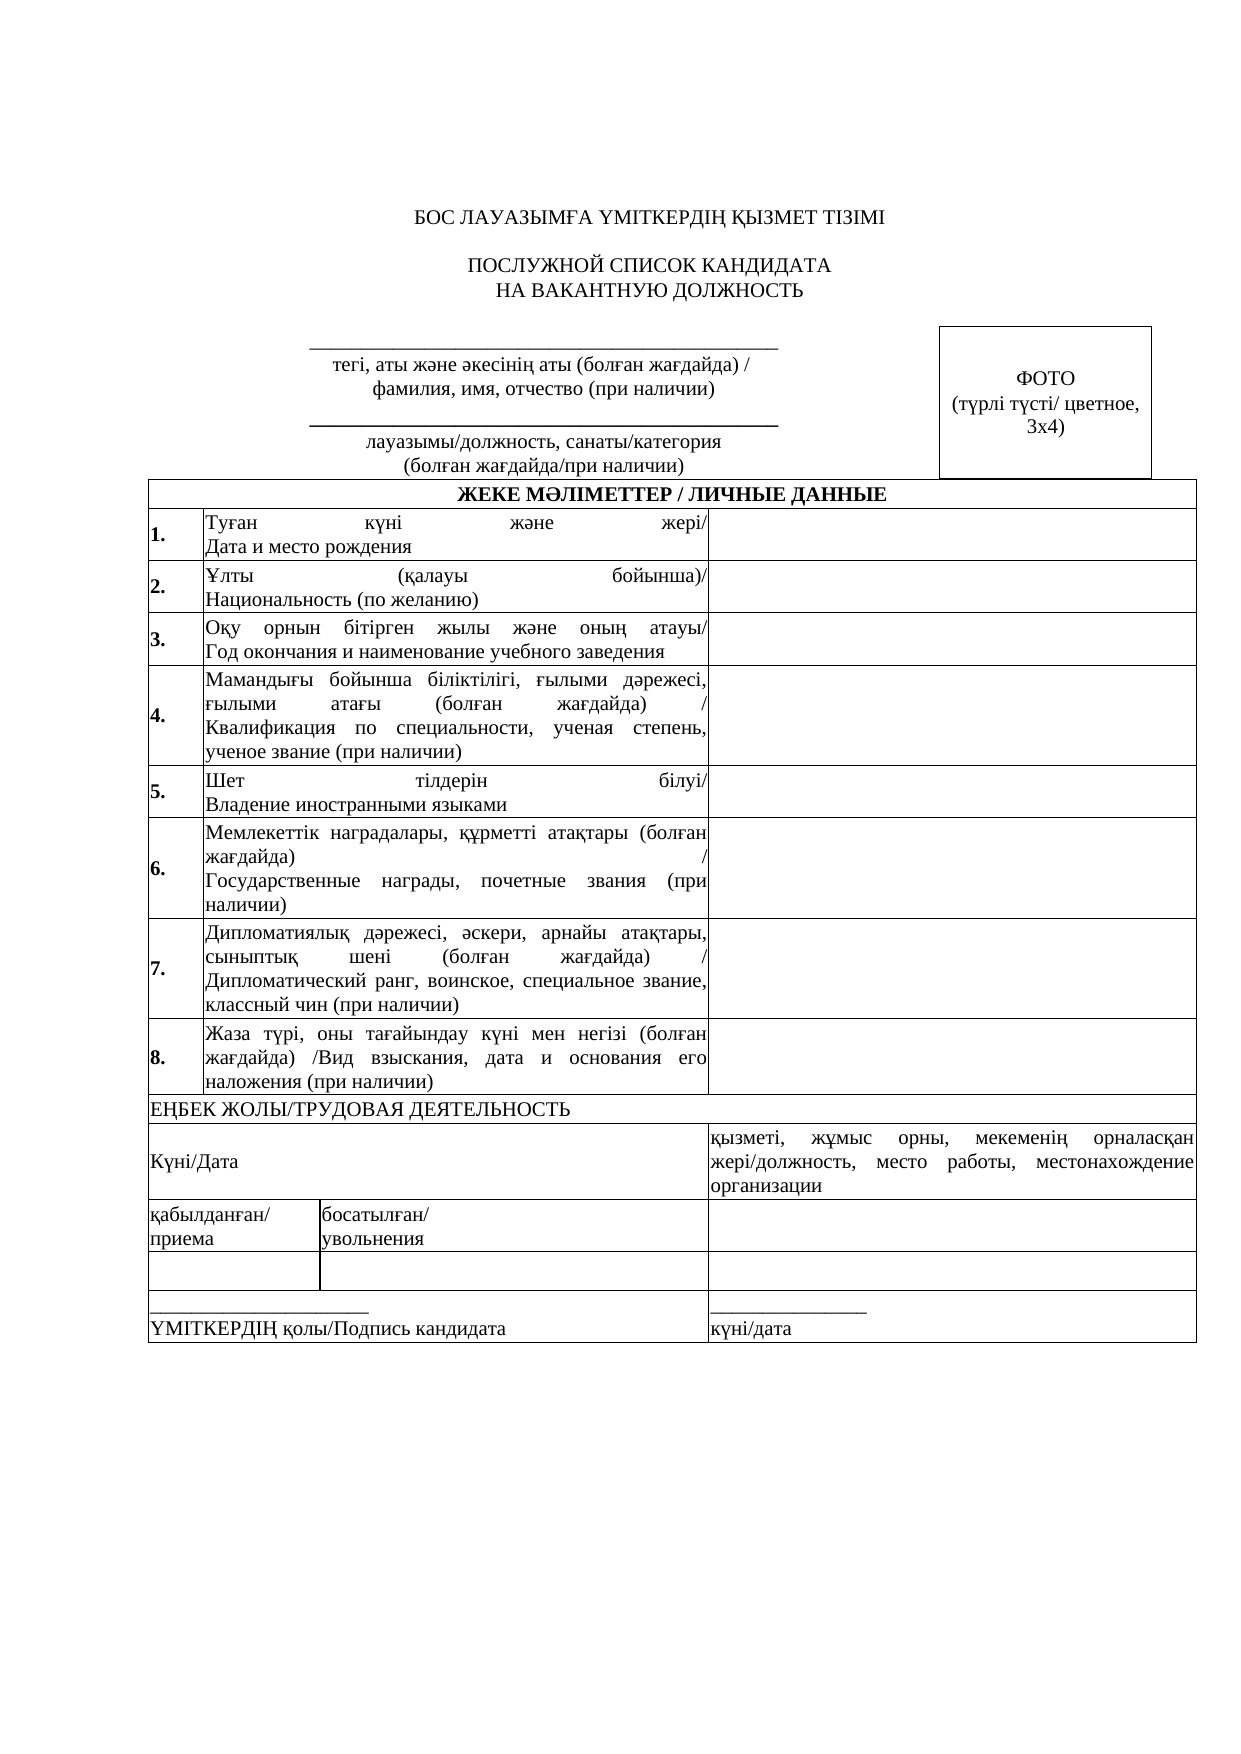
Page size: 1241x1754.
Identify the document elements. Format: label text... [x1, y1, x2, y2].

table_header ЖЕКЕ МӘЛІМЕТТЕР / ЛИЧНЫЕ ДАННЫЕ [149, 480, 1196, 508]
table_cell босатылған/ увольнения [321, 1200, 708, 1251]
table_header _____________________________________________ тегі, аты және әкесінің аты (болған жағдайда) / фамилия, имя, отчество (при наличии) [148, 326, 939, 402]
table_cell 3. [149, 613, 203, 664]
text БОС ЛАУАЗЫМҒА ҮМІТКЕРДІҢ ҚЫЗМЕТ ТІЗІМІ [148, 205, 1152, 229]
table_cell Мемлекеттік наградалары, құрметті атақтары (болған жағдайда) / Государственные награды, почетные звания (при наличии) [204, 818, 708, 918]
table_cell [709, 919, 1196, 1018]
table_cell [709, 561, 1196, 612]
table_cell [709, 1019, 1196, 1094]
table_cell 8. [149, 1019, 203, 1094]
table_cell [709, 818, 1196, 918]
table_cell _______________ күні/дата [709, 1291, 1196, 1342]
table_cell [709, 509, 1196, 560]
table_cell қабылданған/ приема [149, 1200, 319, 1251]
text ПОСЛУЖНОЙ СПИСОК КАНДИДАТА [148, 253, 1152, 277]
table_cell 6. [149, 818, 203, 918]
table_cell [321, 1252, 708, 1289]
table_cell Жаза түрі, оны тағайындау күні мен негізі (болған жағдайда) /Вид взыскания, дата и основания его наложения (при наличии) [204, 1019, 708, 1094]
table_cell [709, 1200, 1196, 1251]
table_cell Туған күні және жері/ Дата и место рождения [204, 509, 708, 560]
table_cell 7. [149, 919, 203, 1018]
table_cell Мамандығы бойынша біліктілігі, ғылыми дәрежесі, ғылыми атағы (болған жағдайда) / Квалификация по специальности, ученая степень, ученое звание (при наличии) [204, 666, 708, 765]
text НА ВАКАНТНУЮ ДОЛЖНОСТЬ [148, 277, 1152, 302]
table_cell ЕҢБЕК ЖОЛЫ/ТРУДОВАЯ ДЕЯТЕЛЬНОСТЬ [149, 1095, 1196, 1123]
table_cell қызметі, жұмыс орны, мекеменің орналасқан жері/должность, место работы, местонахождение организации [709, 1124, 1196, 1199]
table_cell [709, 666, 1196, 765]
table_cell Күні/Дата [149, 1124, 708, 1199]
table_cell [709, 766, 1196, 817]
table_cell 2. [149, 561, 203, 612]
table_cell _____________________________________________ лауазымы/должность, санаты/категория (болған жағдайда/при наличии) [148, 402, 939, 478]
table_cell Ұлты (қалауы бойынша)/ Национальность (по желанию) [204, 561, 708, 612]
table_cell Дипломатиялық дәрежесі, әскери, арнайы атақтары, сыныптық шені (болған жағдайда) / Дипломатический ранг, воинское, специальное звание, классный чин (при наличии) [204, 919, 708, 1018]
table_cell 4. [149, 666, 203, 765]
table_cell [149, 1252, 319, 1289]
table_cell _____________________ ҮМІТКЕРДІҢ қолы/Подпись кандидата [149, 1291, 708, 1342]
table_cell Шет тілдерін білуі/ Владение иностранными языками [204, 766, 708, 817]
table_cell [709, 613, 1196, 664]
table_header ФОТО (түрлі түсті/ цветное, 3х4) [940, 327, 1151, 478]
table_cell 5. [149, 766, 203, 817]
table_cell [709, 1252, 1196, 1289]
table_cell 1. [149, 509, 203, 560]
table_cell Оқу орнын бітірген жылы және оның атауы/ Год окончания и наименование учебного заведения [204, 613, 708, 664]
